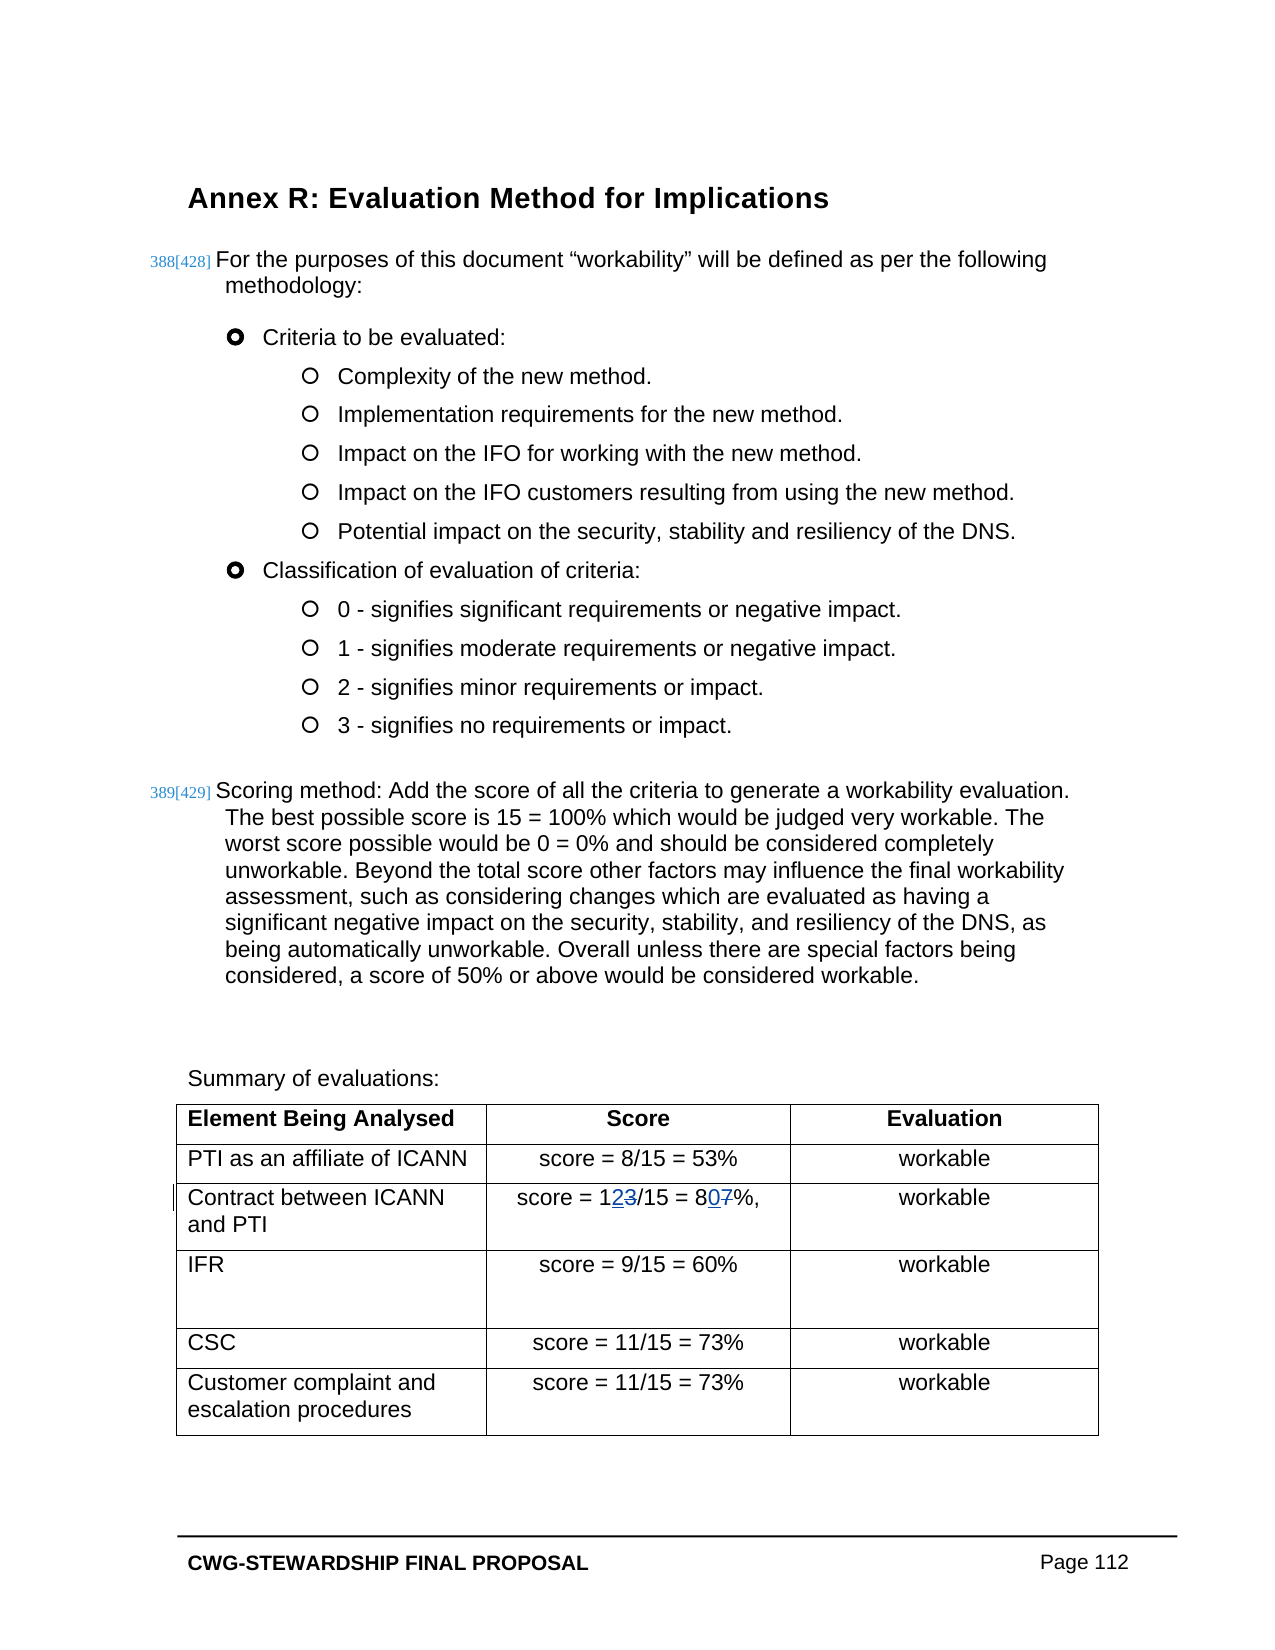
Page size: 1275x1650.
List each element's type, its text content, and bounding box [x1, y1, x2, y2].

table_cell workable [791, 1145, 1098, 1183]
table_cell PTI as an affiliate of ICANN [177, 1145, 486, 1183]
table_cell workable [791, 1184, 1098, 1249]
table_cell score = 11/15 = 73% [487, 1369, 790, 1434]
list Potential impact on the security, stability and resiliency of the DNS. [300, 518, 1087, 544]
list 3 - signifies no requirements or impact. [300, 712, 1087, 739]
list Impact on the IFO for working with the new method. [300, 440, 1087, 467]
table_cell score = 8/15 = 53% [487, 1145, 790, 1183]
list Implementation requirements for the new method. [300, 401, 1087, 428]
table_header Element Being Analysed [177, 1105, 486, 1143]
title Annex R: Evaluation Method for Implications [187, 181, 1087, 215]
text Summary of evaluations: [187, 1065, 1087, 1091]
table_cell Customer complaint and escalation procedures [177, 1369, 486, 1434]
table_cell CSC [177, 1329, 486, 1368]
text Criteria to be evaluated: [225, 324, 1087, 350]
list Complexity of the new method. [300, 363, 1087, 389]
list 0 - signifies significant requirements or negative impact. [300, 596, 1087, 622]
table_cell score = 11/15 = 73% [487, 1329, 790, 1368]
list Impact on the IFO customers resulting from using the new method. [300, 479, 1087, 506]
text Classification of evaluation of criteria: [225, 557, 1087, 583]
table_cell IFR [177, 1251, 486, 1328]
list 1 - signifies moderate requirements or negative impact. [300, 634, 1087, 661]
table_cell workable [791, 1251, 1098, 1328]
table_cell workable [791, 1329, 1098, 1368]
text For the purposes of this document “workability” will be defined as per the following methodology: [150, 246, 1087, 299]
table_cell score = 9/15 = 60% [487, 1251, 790, 1328]
table_cell workable [791, 1369, 1098, 1434]
table_cell Contract between ICANN and PTI [177, 1184, 486, 1249]
text Scoring method: Add the score of all the criteria to generate a workability evaluation. The best possible score is 15 = 100% which would be judged very workable. The worst score possible would be 0 = 0% and should be considered completely unworkable. Beyond the total score other factors may influence the final workability assessment, such as considering changes which are evaluated as having a significant negative impact on the security, stability, and resiliency of the DNS, as being automatically unworkable. Overall unless there are special factors being considered, a score of 50% or above would be considered workable. [150, 777, 1087, 988]
table_cell score = 1/15 = 8%, [487, 1184, 790, 1249]
table_header Evaluation [791, 1105, 1098, 1143]
list 2 - signifies minor requirements or impact. [300, 673, 1087, 700]
table_header Score [487, 1105, 790, 1143]
